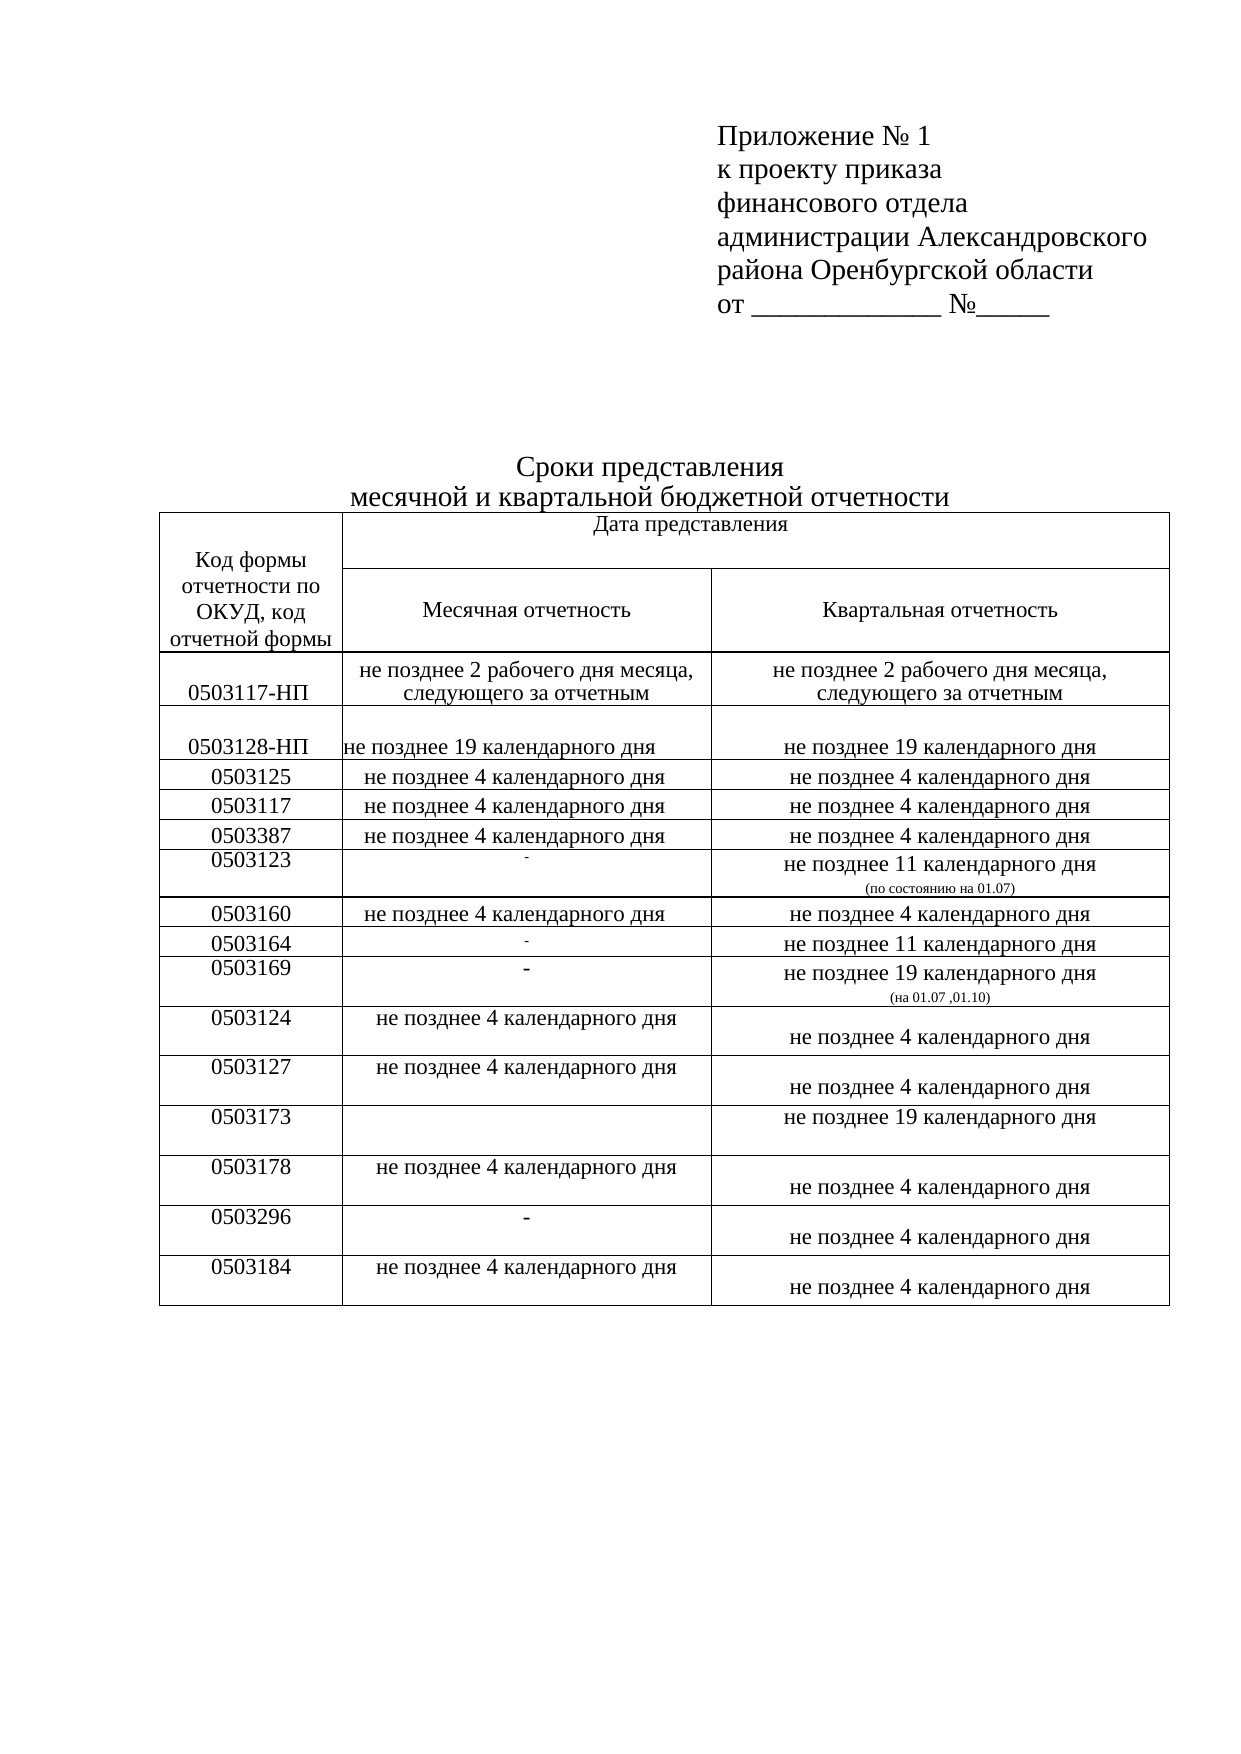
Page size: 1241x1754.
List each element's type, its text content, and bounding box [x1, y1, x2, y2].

table_cell 0503178 [160, 1156, 342, 1205]
table_cell не позднее 11 календарного дня [712, 927, 1169, 956]
table_cell не позднее 4 календарного дня [712, 1056, 1169, 1105]
table_cell 0503128-НП [160, 706, 342, 759]
table_cell 0503160 [160, 898, 342, 926]
table_cell не позднее 4 календарного дня [712, 760, 1169, 789]
table_cell 0503164 [160, 927, 342, 956]
text администрации Александровского [177, 219, 1152, 252]
table_cell не позднее 19 календарного дня [712, 1106, 1169, 1155]
text Приложение № 1 [177, 118, 1152, 152]
table_cell не позднее 4 календарного дня [343, 820, 711, 848]
table_cell [343, 1106, 711, 1155]
text района Оренбургской области [177, 252, 1152, 286]
table_cell не позднее 2 рабочего дня месяца, следующего за отчетным [712, 653, 1169, 705]
table_cell 0503127 [160, 1056, 342, 1105]
table_cell не позднее 4 календарного дня [343, 790, 711, 818]
table_cell 0503387 [160, 820, 342, 848]
table_cell 0503125 [160, 760, 342, 789]
table_cell не позднее 4 календарного дня [343, 760, 711, 789]
text финансового отдела [177, 185, 1152, 219]
table_cell не позднее 4 календарного дня [712, 1256, 1169, 1305]
table_cell не позднее 4 календарного дня [712, 1206, 1169, 1255]
table_header Код формы отчетности по ОКУД, код отчетной формы [160, 513, 342, 651]
table_cell не позднее 4 календарного дня [712, 898, 1169, 926]
table_header Дата представления [343, 513, 1169, 568]
table_cell - [343, 957, 711, 1006]
text от _____________ №_____ [177, 286, 1152, 319]
table_cell Квартальная отчетность [712, 569, 1169, 651]
table_cell не позднее 19 календарного дня [343, 706, 711, 759]
table_cell не позднее 2 рабочего дня месяца, следующего за отчетным [343, 653, 711, 705]
table_cell не позднее 4 календарного дня [343, 1056, 711, 1105]
table_cell - [343, 850, 711, 896]
table_cell 0503184 [160, 1256, 342, 1305]
table_cell 0503169 [160, 957, 342, 1006]
table_cell 0503117-НП [160, 653, 342, 705]
table_cell - [343, 1206, 711, 1255]
table_cell не позднее 4 календарного дня [343, 898, 711, 926]
table_cell Месячная отчетность [343, 569, 711, 651]
table_cell 0503173 [160, 1106, 342, 1155]
table_cell не позднее 4 календарного дня [712, 1007, 1169, 1055]
table_cell 0503117 [160, 790, 342, 818]
table_cell не позднее 4 календарного дня [712, 790, 1169, 818]
table_cell 0503296 [160, 1206, 342, 1255]
table_cell не позднее 11 календарного дня (по состоянию на 01.07) [712, 850, 1169, 896]
table_cell не позднее 4 календарного дня [343, 1156, 711, 1205]
text к проекту приказа [177, 152, 1152, 185]
table_cell 0503123 [160, 850, 342, 896]
text месячной и квартальной бюджетной отчетности [177, 483, 1122, 512]
text Сроки представления [177, 453, 1122, 483]
table_cell не позднее 4 календарного дня [712, 1156, 1169, 1205]
table_cell - [343, 927, 711, 956]
table_cell не позднее 19 календарного дня (на 01.07 ,01.10) [712, 957, 1169, 1006]
table_cell не позднее 4 календарного дня [712, 820, 1169, 848]
table_cell не позднее 4 календарного дня [343, 1007, 711, 1055]
table_cell 0503124 [160, 1007, 342, 1055]
table_cell не позднее 4 календарного дня [343, 1256, 711, 1305]
table_cell не позднее 19 календарного дня [712, 706, 1169, 759]
